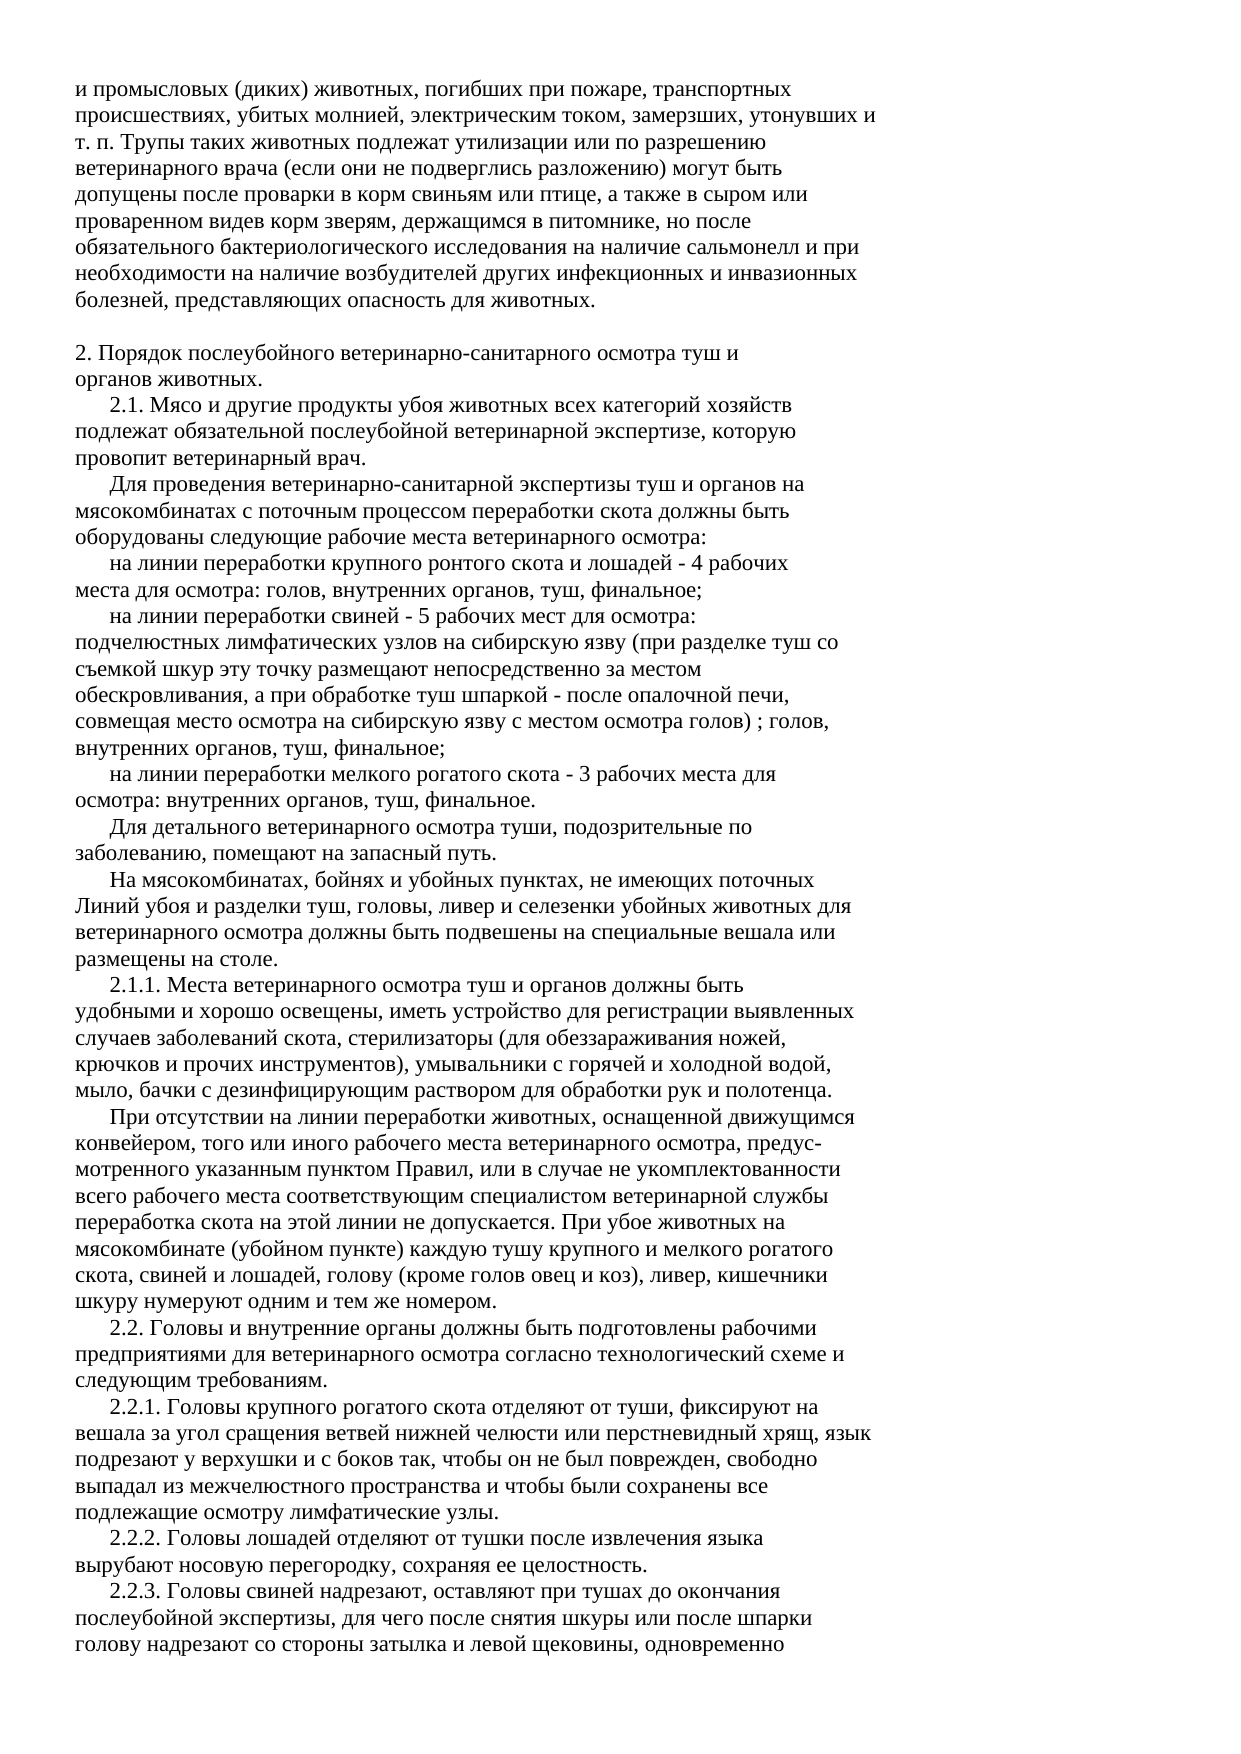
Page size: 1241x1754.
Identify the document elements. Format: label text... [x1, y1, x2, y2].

text и промысловых (диких) животных, погибших при пожаре, транспортных [75, 75, 1165, 101]
text допущены после проварки в корм свиньям или птице, а также в сыром или [75, 180, 1165, 207]
text голову надрезают со стороны затылка и левой щековины, одновременно [75, 1630, 1165, 1656]
text 2.2. Головы и внутренние органы должны быть подготовлены рабочими [75, 1314, 1165, 1340]
text При отсутствии на линии переработки животных, оснащенной движущимся [75, 1103, 1165, 1129]
text размещены на столе. [75, 945, 1165, 971]
text конвейером, того или иного рабочего места ветеринарного осмотра, предус- [75, 1129, 1165, 1156]
text вырубают носовую перегородку, сохраняя ее целостность. [75, 1551, 1165, 1577]
text необходимости на наличие возбудителей других инфекционных и инвазионных [75, 259, 1165, 286]
text 2.2.3. Головы свиней надрезают, оставляют при тушах до окончания [75, 1577, 1165, 1603]
text выпадал из межчелюстного пространства и чтобы были сохранены все [75, 1472, 1165, 1498]
text ветеринарного врача (если они не подверглись разложению) могут быть [75, 154, 1165, 180]
text на линии переработки крупного ронтого скота и лошадей - 4 рабочих [75, 549, 1165, 576]
text мясокомбинате (убойном пункте) каждую тушу крупного и мелкого рогатого [75, 1234, 1165, 1261]
text послеубойной экспертизы, для чего после снятия шкуры или после шпарки [75, 1603, 1165, 1630]
text переработка скота на этой линии не допускается. При убое животных на [75, 1208, 1165, 1234]
text подрезают у верхушки и с боков так, чтобы он не был поврежден, свободно [75, 1445, 1165, 1472]
text 2.2.2. Головы лошадей отделяют от тушки после извлечения языка [75, 1524, 1165, 1551]
text заболеванию, помещают на запасный путь. [75, 839, 1165, 866]
text проваренном видев корм зверям, держащимся в питомнике, но после [75, 207, 1165, 233]
text 2.2.1. Головы крупного рогатого скота отделяют от туши, фиксируют на [75, 1393, 1165, 1419]
text 2.1.1. Места ветеринарного осмотра туш и органов должны быть [75, 971, 1165, 997]
text мясокомбинатах с поточным процессом переработки скота должны быть [75, 497, 1165, 523]
text 2.1. Мясо и другие продукты убоя животных всех категорий хозяйств [75, 391, 1165, 418]
text Линий убоя и разделки туш, головы, ливер и селезенки убойных животных для [75, 892, 1165, 918]
text 2. Порядок послеубойного ветеринарно-санитарного осмотра туш и [75, 338, 1165, 365]
text происшествиях, убитых молнией, электрическим током, замерзших, утонувших и [75, 101, 1165, 128]
text следующим требованиям. [75, 1366, 1165, 1393]
text внутренних органов, туш, финальное; [75, 734, 1165, 760]
text подлежат обязательной послеубойной ветеринарной экспертизе, которую [75, 418, 1165, 444]
text Для проведения ветеринарно-санитарной экспертизы туш и органов на [75, 470, 1165, 497]
text подлежащие осмотру лимфатические узлы. [75, 1498, 1165, 1524]
text мотренного указанным пунктом Правил, или в случае не укомплектованности [75, 1156, 1165, 1182]
text скота, свиней и лошадей, голову (кроме голов овец и коз), ливер, кишечники [75, 1261, 1165, 1287]
text случаев заболеваний скота, стерилизаторы (для обеззараживания ножей, [75, 1024, 1165, 1050]
text места для осмотра: голов, внутренних органов, туш, финальное; [75, 576, 1165, 602]
text На мясокомбинатах, бойнях и убойных пунктах, не имеющих поточных [75, 866, 1165, 892]
text всего рабочего места соответствующим специалистом ветеринарной службы [75, 1182, 1165, 1208]
text органов животных. [75, 365, 1165, 391]
text удобными и хорошо освещены, иметь устройство для регистрации выявленных [75, 997, 1165, 1024]
text шкуру нумеруют одним и тем же номером. [75, 1287, 1165, 1314]
text на линии переработки мелкого рогатого скота - 3 рабочих места для [75, 760, 1165, 787]
text совмещая место осмотра на сибирскую язву с местом осмотра голов) ; голов, [75, 707, 1165, 734]
text крючков и прочих инструментов), умывальники с горячей и холодной водой, [75, 1050, 1165, 1076]
text осмотра: внутренних органов, туш, финальное. [75, 787, 1165, 813]
text обескровливания, а при обработке туш шпаркой - после опалочной печи, [75, 681, 1165, 707]
text оборудованы следующие рабочие места ветеринарного осмотра: [75, 523, 1165, 549]
text съемкой шкур эту точку размещают непосредственно за местом [75, 655, 1165, 681]
text болезней, представляющих опасность для животных. [75, 286, 1165, 312]
text вешала за угол сращения ветвей нижней челюсти или перстневидный хрящ, язык [75, 1419, 1165, 1445]
text подчелюстных лимфатических узлов на сибирскую язву (при разделке туш со [75, 628, 1165, 655]
text ветеринарного осмотра должны быть подвешены на специальные вешала или [75, 918, 1165, 945]
text обязательного бактериологического исследования на наличие сальмонелл и при [75, 233, 1165, 259]
text провопит ветеринарный врач. [75, 444, 1165, 470]
text мыло, бачки с дезинфицирующим раствором для обработки рук и полотенца. [75, 1076, 1165, 1103]
text Для детального ветеринарного осмотра туши, подозрительные по [75, 813, 1165, 839]
text предприятиями для ветеринарного осмотра согласно технологический схеме и [75, 1340, 1165, 1366]
text т. п. Трупы таких животных подлежат утилизации или по разрешению [75, 128, 1165, 154]
text на линии переработки свиней - 5 рабочих мест для осмотра: [75, 602, 1165, 628]
